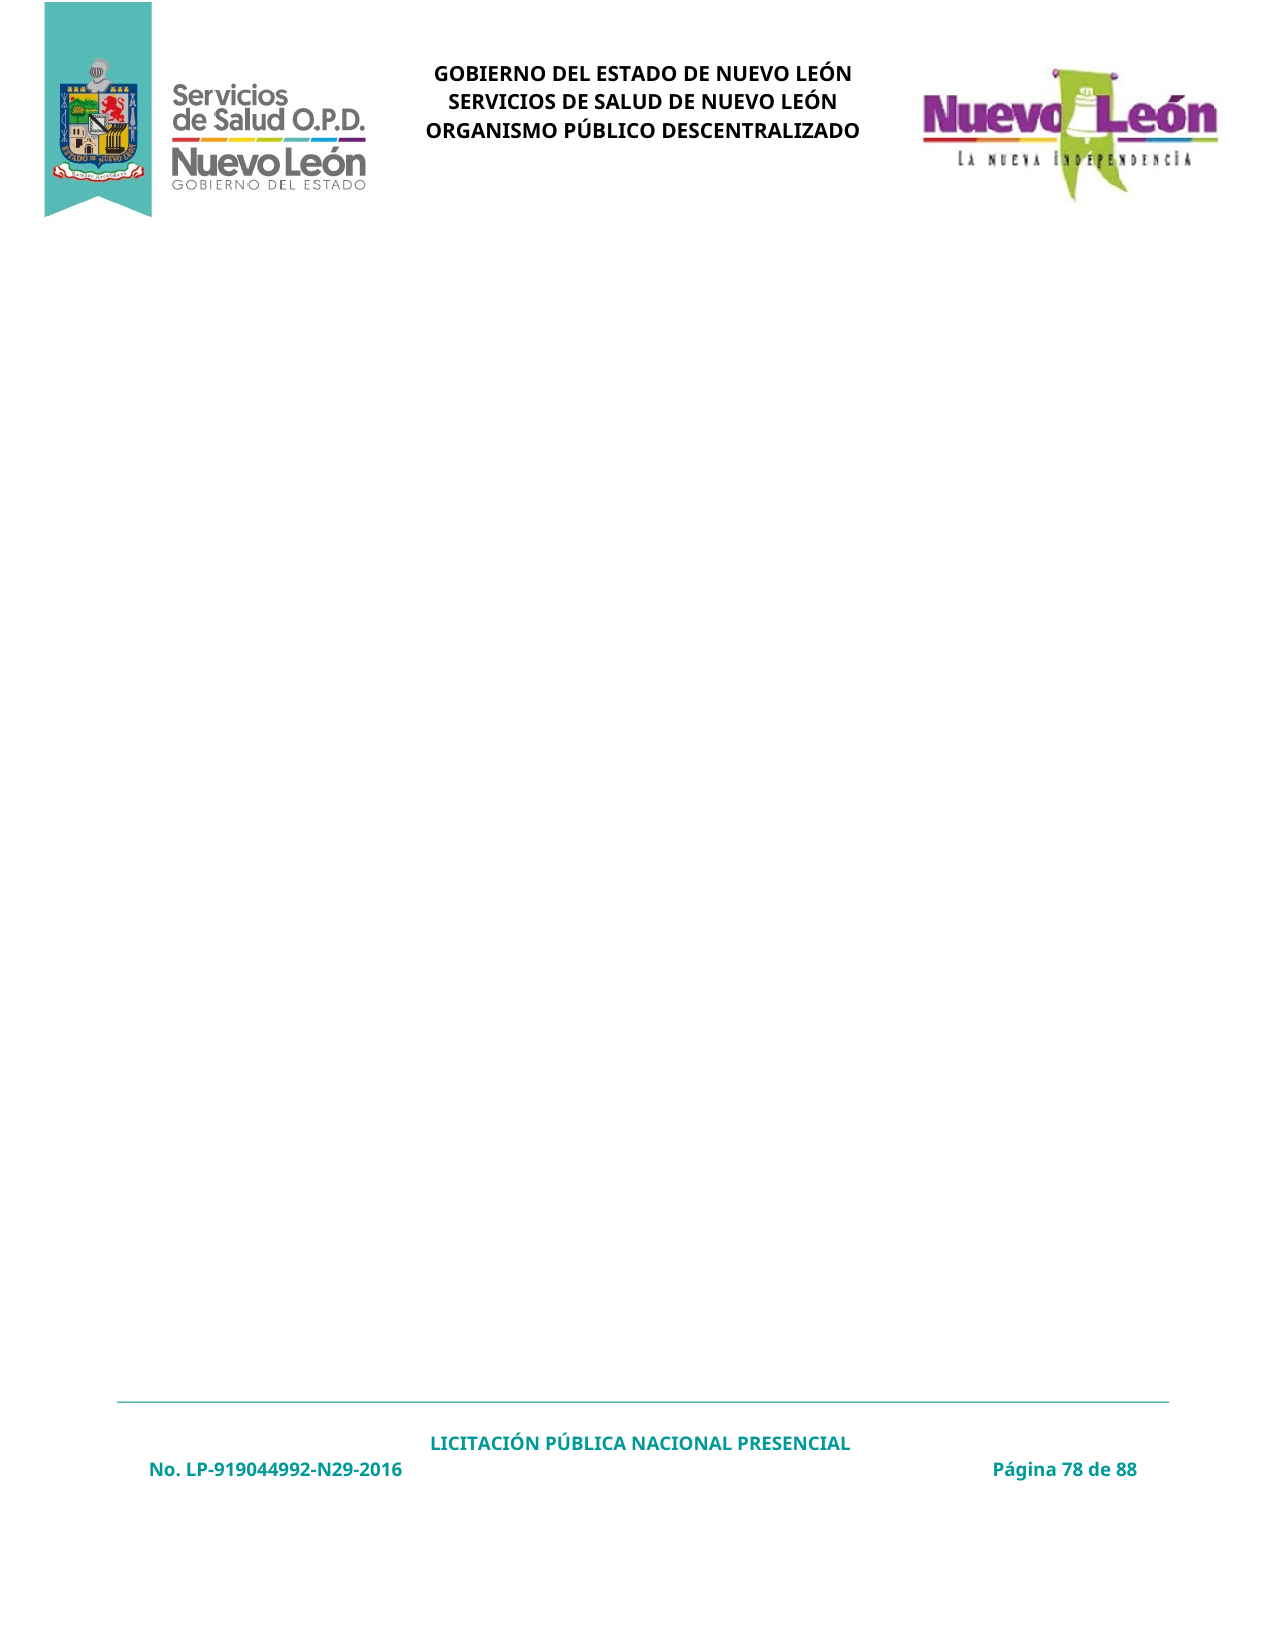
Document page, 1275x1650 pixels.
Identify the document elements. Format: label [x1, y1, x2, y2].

picture [15, 2, 1249, 229]
